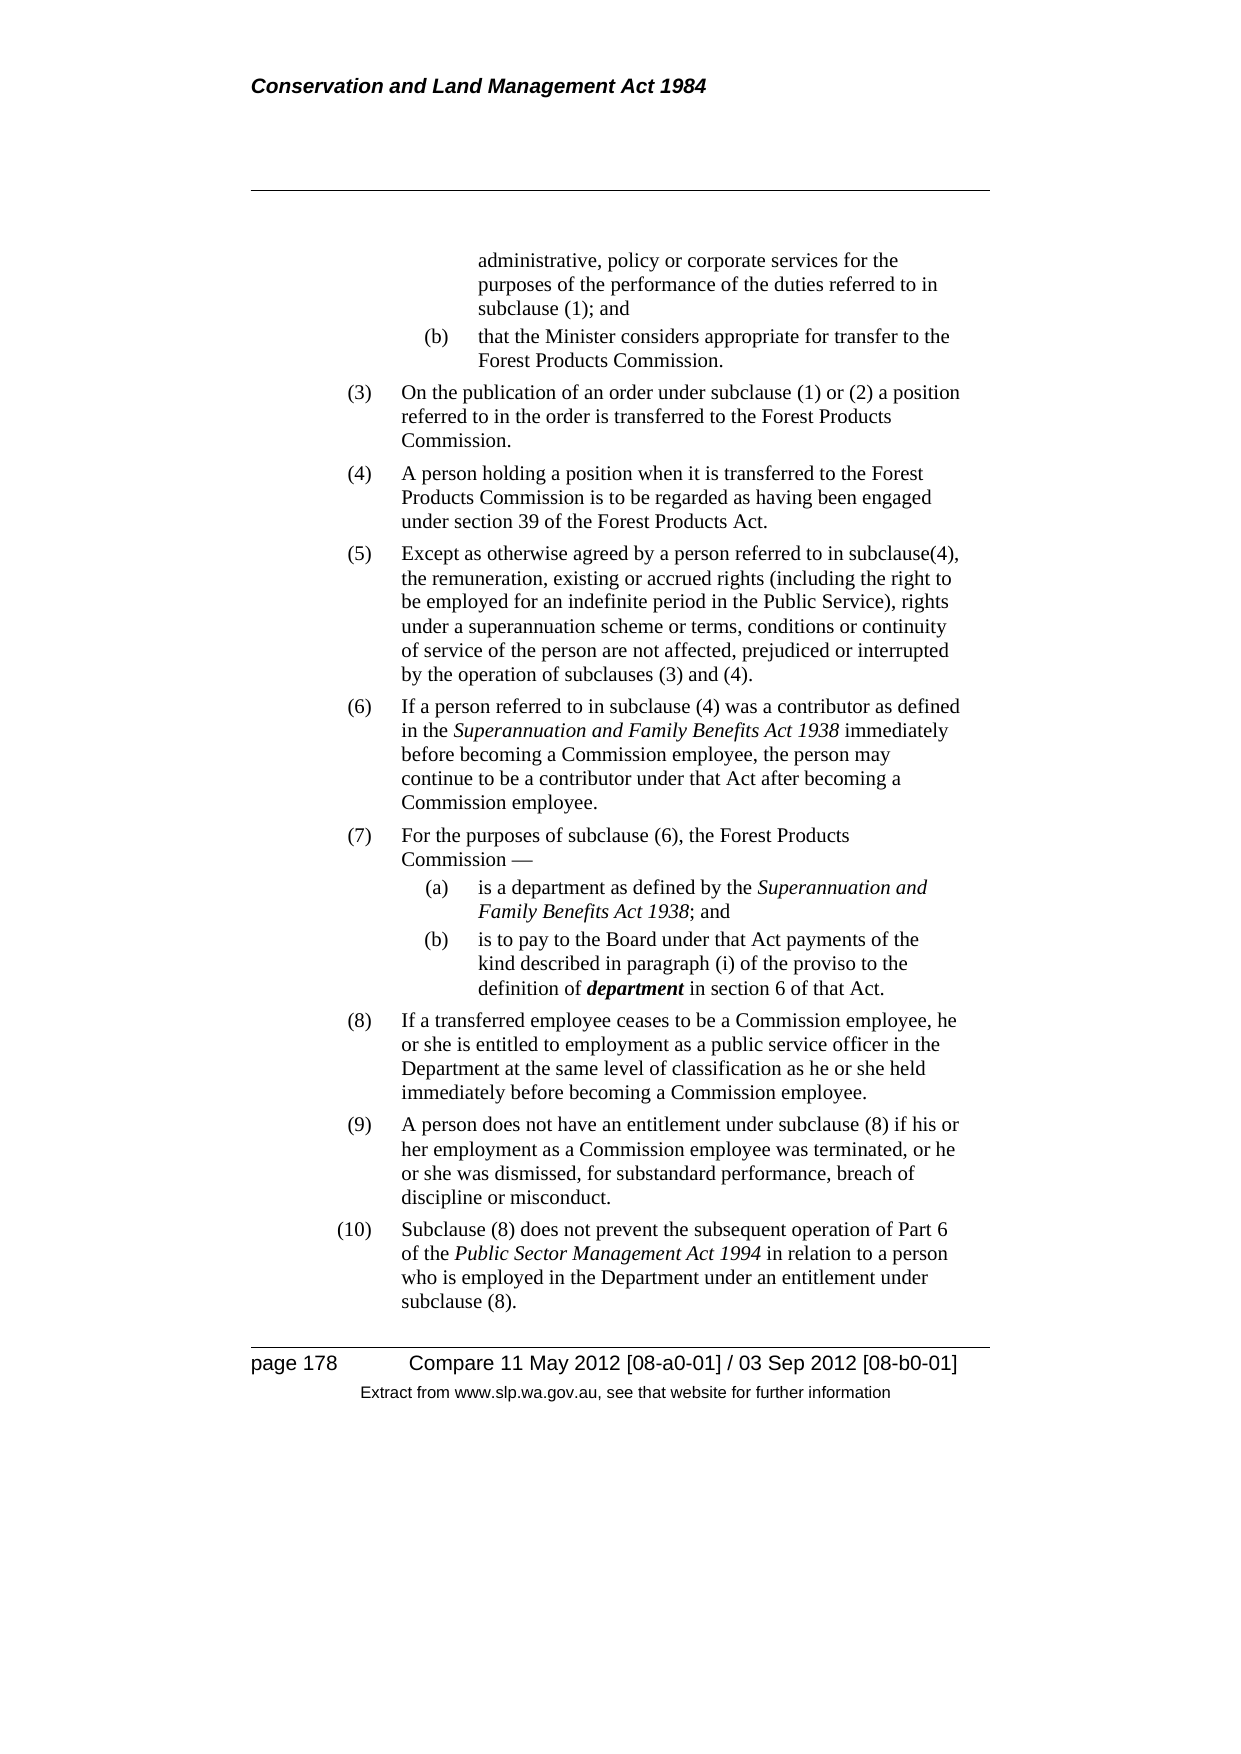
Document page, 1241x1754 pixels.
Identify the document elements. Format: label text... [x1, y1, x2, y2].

text (4) A person holding a position when it is transferred to the Forest Products Commission is to be regarded as having been engaged under section 39 of the Forest Products Act. [312, 461, 960, 533]
text (10) Subclause (8) does not prevent the subsequent operation of Part 6 of the Public Sector Management Act 1994 in relation to a person who is employed in the Department under an entitlement under subclause (8). [312, 1217, 960, 1313]
text (7) For the purposes of subclause (6), the Forest Products Commission — [312, 823, 960, 871]
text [389, 247, 960, 320]
text (b) that the Minister considers appropriate for transfer to the Forest Products Commission. [389, 324, 960, 372]
text (8) If a transferred employee ceases to be a Commission employee, he or she is entitled to employment as a public service officer in the Department at the same level of classification as he or she held immediately before becoming a Commission employee. [312, 1008, 960, 1104]
text (9) A person does not have an entitlement under subclause (8) if his or her employment as a Commission employee was terminated, or he or she was dismissed, for substandard performance, breach of discipline or misconduct. [312, 1112, 960, 1209]
text (3) On the publication of an order under subclause (1) or (2) a position referred to in the order is transferred to the Forest Products Commission. [312, 380, 960, 452]
text (a) is a department as defined by the Superannuation and Family Benefits Act 1938; and [389, 875, 960, 923]
text (b) is to pay to the Board under that Act payments of the kind described in paragraph (i) of the proviso to the definition of department in section 6 of that Act. [389, 927, 960, 999]
text (5) Except as otherwise agreed by a person referred to in subclause(4), the remuneration, existing or accrued rights (including the right to be employed for an indefinite period in the Public Service), rights under a superannuation scheme or terms, conditions or continuity of service of the person are not affected, prejudiced or interrupted by the operation of subclauses (3) and (4). [312, 541, 960, 686]
text (6) If a person referred to in subclause (4) was a contributor as defined in the Superannuation and Family Benefits Act 1938 immediately before becoming a Commission employee, the person may continue to be a contributor under that Act after becoming a Commission employee. [312, 694, 960, 814]
